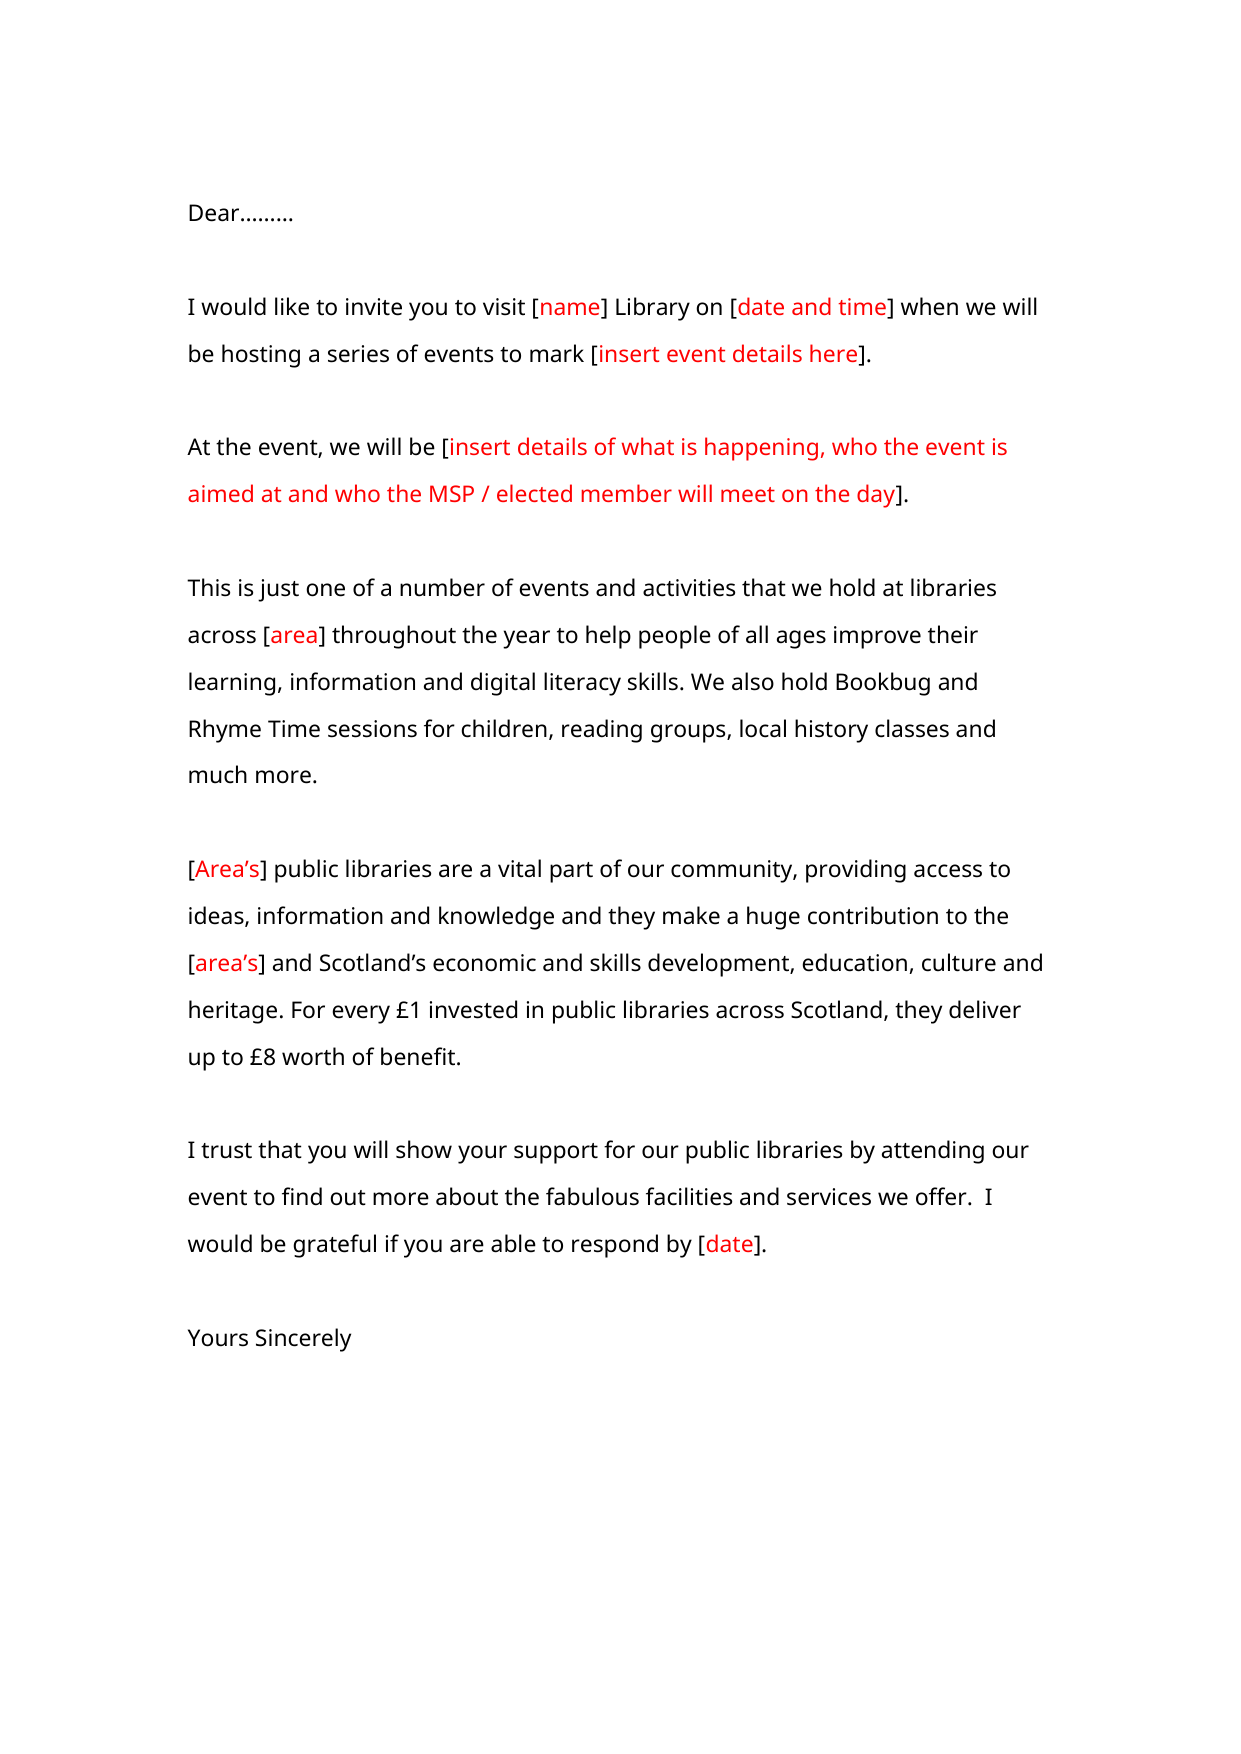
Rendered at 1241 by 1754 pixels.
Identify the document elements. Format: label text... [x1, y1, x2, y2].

text At the event, we will be [insert details of what is happening, who the event is aimed at and who the MSP / elected member will meet on the day]. [187, 431, 1053, 509]
text This is just one of a number of events and activities that we hold at libraries across [area] throughout the year to help people of all ages improve their learning, information and digital literacy skills. We also hold Bookbug and Rhyme Time sessions for children, reading groups, local history classes and much more. [187, 572, 1053, 791]
text I trust that you will show your support for our public libraries by attending our event to find out more about the fabulous facilities and services we offer. I would be grateful if you are able to respond by [date]. [187, 1134, 1053, 1259]
text Yours Sincerely [187, 1322, 1053, 1353]
text [Area’s] public libraries are a vital part of our community, providing access to ideas, information and knowledge and they make a huge contribution to the [area’s] and Scotland’s economic and skills development, education, culture and heritage. For every £1 invested in public libraries across Scotland, they deliver up to £8 worth of benefit. [187, 853, 1053, 1072]
text Dear……… [187, 197, 1053, 228]
text I would like to invite you to visit [name] Library on [date and time] when we will be hosting a series of events to mark [insert event details here]. [187, 291, 1053, 369]
